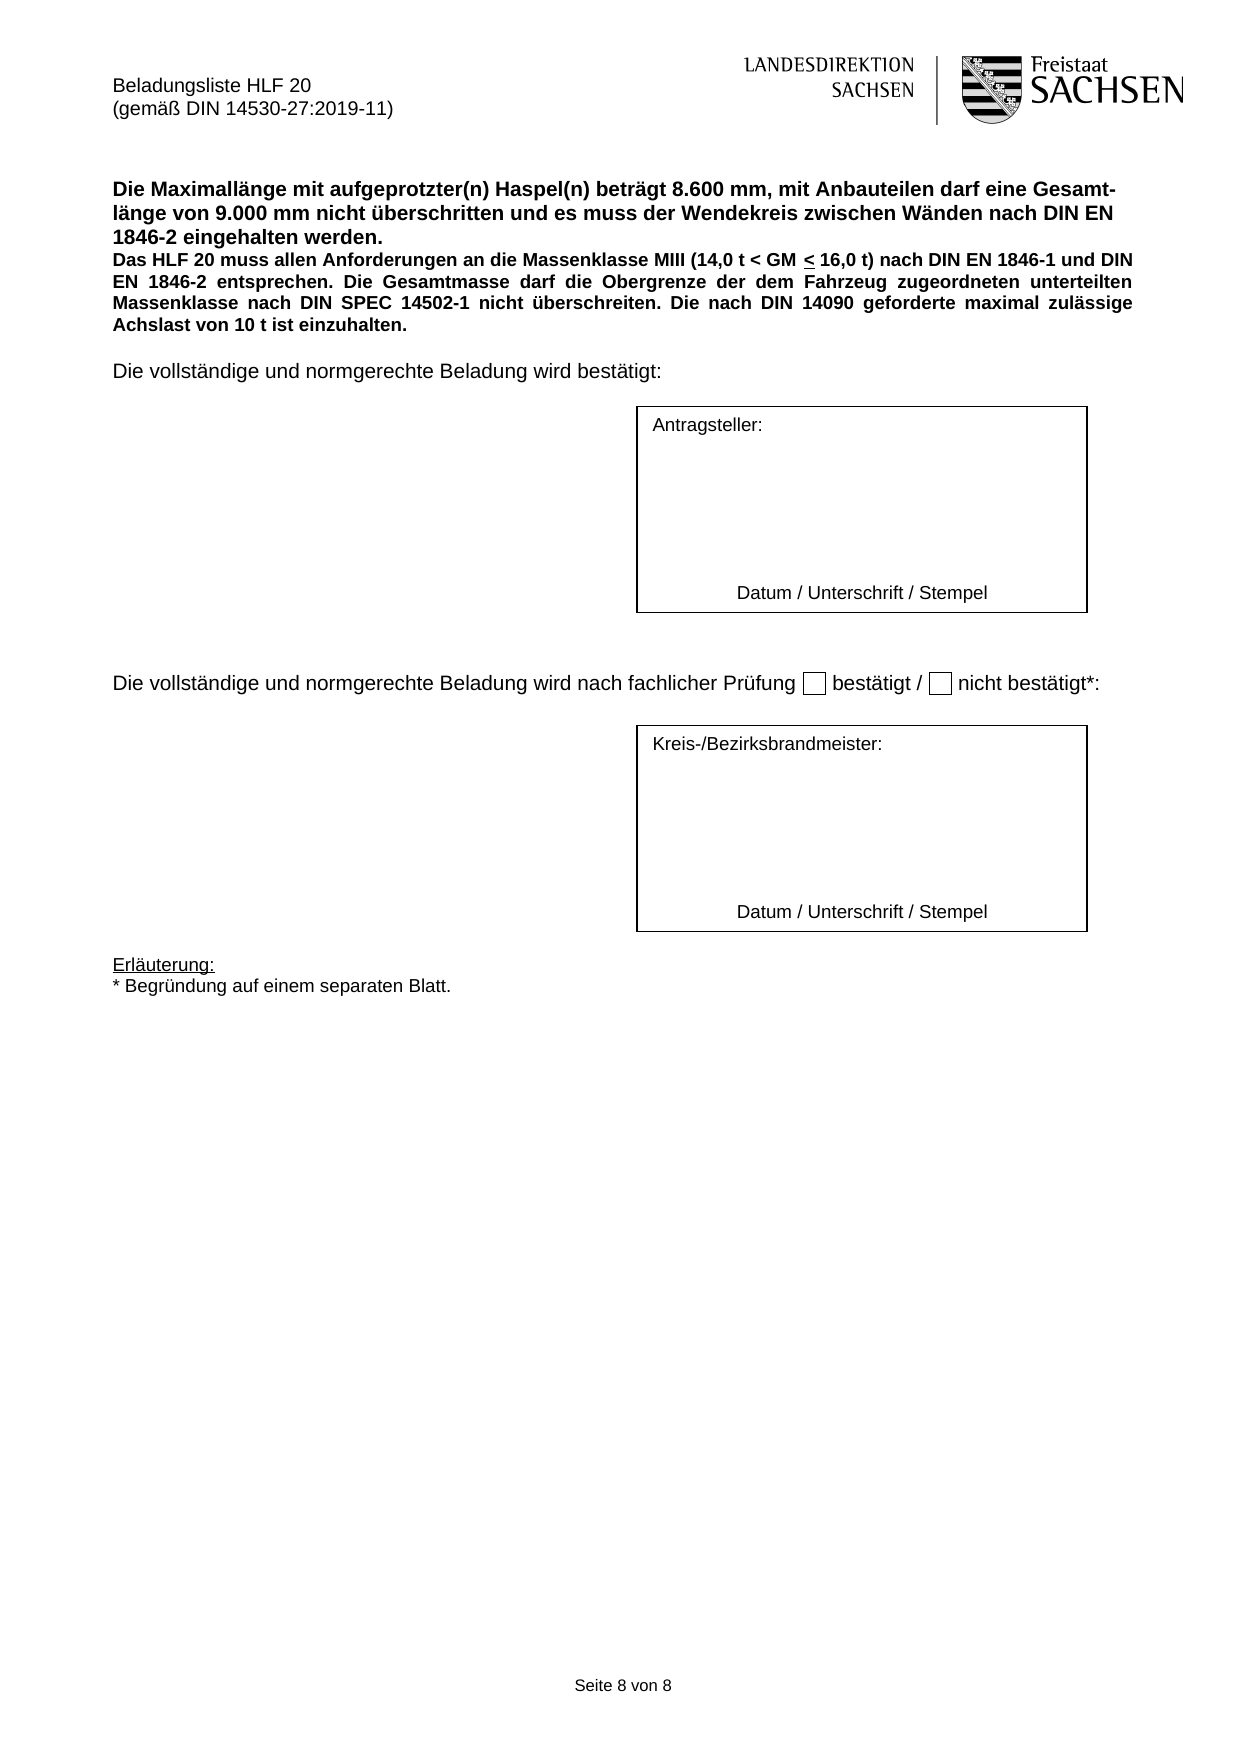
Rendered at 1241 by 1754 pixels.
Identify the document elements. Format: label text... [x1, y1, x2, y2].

text * Begründung auf einem separaten Blatt. [112, 975, 1134, 997]
text Die vollständige und normgerechte Beladung wird bestätigt: [112, 359, 1134, 383]
text Erläuterung: [112, 953, 1134, 975]
picture [744, 56, 1183, 125]
text Die Maximallänge mit aufgeprotzter(n) Haspel(n) beträgt 8.600 mm, mit Anbauteilen darf eine Gesamt-länge von 9.000 mm nicht überschritten und es muss der Wendekreis zwischen Wänden nach DIN EN 1846-2 eingehalten werden. [112, 177, 1134, 249]
text Die vollständige und normgerechte Beladung wird nach fachlicher Prüfung bestätigt / nicht bestätigt*: [112, 671, 1134, 695]
text Das HLF 20 muss allen Anforderungen an die Massenklasse MIII (14,0 t < GM < 16,0 t) nach DIN EN 1846-1 und DIN EN 1846-2 entsprechen. Die Gesamtmasse darf die Obergrenze der dem Fahrzeug zugeordneten unterteilten Massenklasse nach DIN SPEC 14502-1 nicht überschreiten. Die nach DIN 14090 geforderte maximal zulässige Achslast von 10 t ist einzuhalten. [112, 249, 1134, 335]
